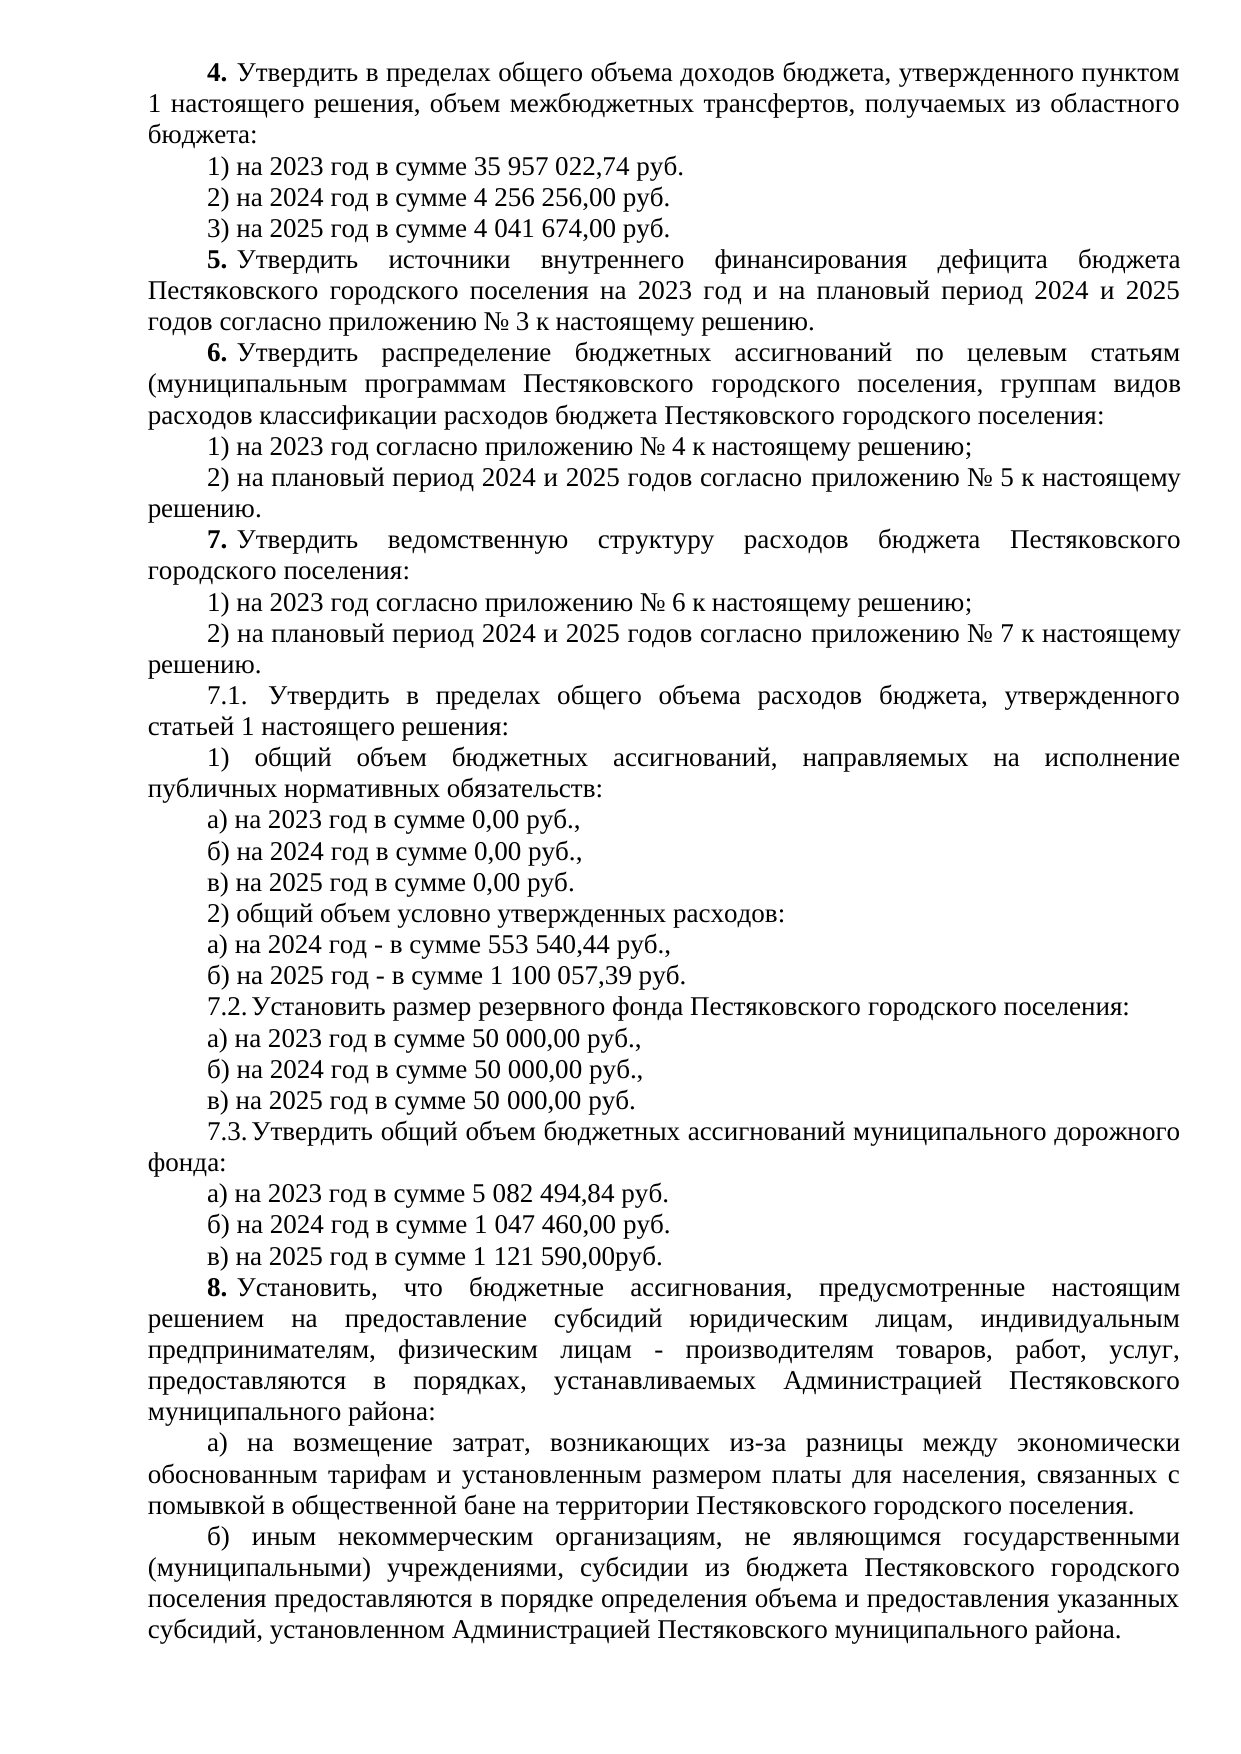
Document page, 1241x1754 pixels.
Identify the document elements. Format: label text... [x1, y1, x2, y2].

text 2) на плановый период 2024 и 2025 годов согласно приложению № 7 к настоящему решению. [148, 617, 1181, 679]
text а) на возмещение затрат, возникающих из-за разницы между экономически обоснованным тарифам и установленным размером платы для населения, связанных с помывкой в общественной бане на территории Пестяковского городского поселения. [148, 1427, 1181, 1520]
text в) на 2025 год в сумме 1 121 590,00руб. [148, 1240, 1181, 1271]
text б) на 2024 год в сумме 50 000,00 руб., [148, 1053, 1181, 1084]
text 2) на плановый период 2024 и 2025 годов согласно приложению № 5 к настоящему решению. [148, 461, 1181, 523]
text 2) общий объем условно утвержденных расходов: [148, 897, 1181, 928]
text б) на 2024 год в сумме 0,00 руб., [148, 835, 1181, 866]
list Утвердить ведомственную структуру расходов бюджета Пестяковского городского поселения: [148, 523, 1181, 586]
text 1) на 2023 год согласно приложению № 4 к настоящему решению; [148, 430, 1181, 461]
list Утвердить общий объем бюджетных ассигнований муниципального дорожного фонда: [148, 1115, 1181, 1177]
text в) на 2025 год в сумме 50 000,00 руб. [148, 1084, 1181, 1115]
text 1) на 2023 год в сумме 35 957 022,74 руб. [148, 149, 1181, 181]
text а) на 2023 год в сумме 0,00 руб., [148, 804, 1181, 835]
list Утвердить распределение бюджетных ассигнований по целевым статьям (муниципальным программам Пестяковского городского поселения, группам видов расходов классификации расходов бюджета Пестяковского городского поселения: [148, 336, 1181, 430]
text 1) на 2023 год согласно приложению № 6 к настоящему решению; [148, 586, 1181, 617]
text б) на 2025 год - в сумме 1 100 057,39 руб. [148, 959, 1181, 991]
list Утвердить в пределах общего объема расходов бюджета, утвержденного статьей 1 настоящего решения: [148, 679, 1181, 741]
text а) на 2023 год в сумме 50 000,00 руб., [148, 1022, 1181, 1053]
text 2) на 2024 год в сумме 4 256 256,00 руб. [148, 181, 1181, 212]
text б) на 2024 год в сумме 1 047 460,00 руб. [148, 1208, 1181, 1240]
text б) иным некоммерческим организациям, не являющимся государственными (муниципальными) учреждениями, субсидии из бюджета Пестяковского городского поселения предоставляются в порядке определения объема и предоставления указанных субсидий, установленном Администрацией Пестяковского муниципального района. [148, 1520, 1181, 1644]
list Утвердить в пределах общего объема доходов бюджета, утвержденного пунктом 1 настоящего решения, объем межбюджетных трансфертов, получаемых из областного бюджета: [148, 56, 1181, 149]
text 1) общий объем бюджетных ассигнований, направляемых на исполнение публичных нормативных обязательств: [148, 741, 1181, 804]
text 3) на 2025 год в сумме 4 041 674,00 руб. [148, 212, 1181, 243]
list Установить размер резервного фонда Пестяковского городского поселения: [148, 991, 1181, 1022]
text а) на 2023 год в сумме 5 082 494,84 руб. [148, 1177, 1181, 1208]
list Утвердить источники внутреннего финансирования дефицита бюджета Пестяковского городского поселения на 2023 год и на плановый период 2024 и 2025 годов согласно приложению № 3 к настоящему решению. [148, 243, 1181, 336]
text в) на 2025 год в сумме 0,00 руб. [148, 866, 1181, 897]
list Установить, что бюджетные ассигнования, предусмотренные настоящим решением на предоставление субсидий юридическим лицам, индивидуальным предпринимателям, физическим лицам - производителям товаров, работ, услуг, предоставляются в порядках, устанавливаемых Администрацией Пестяковского муниципального района: [148, 1271, 1181, 1427]
text а) на 2024 год - в сумме 553 540,44 руб., [148, 928, 1181, 959]
